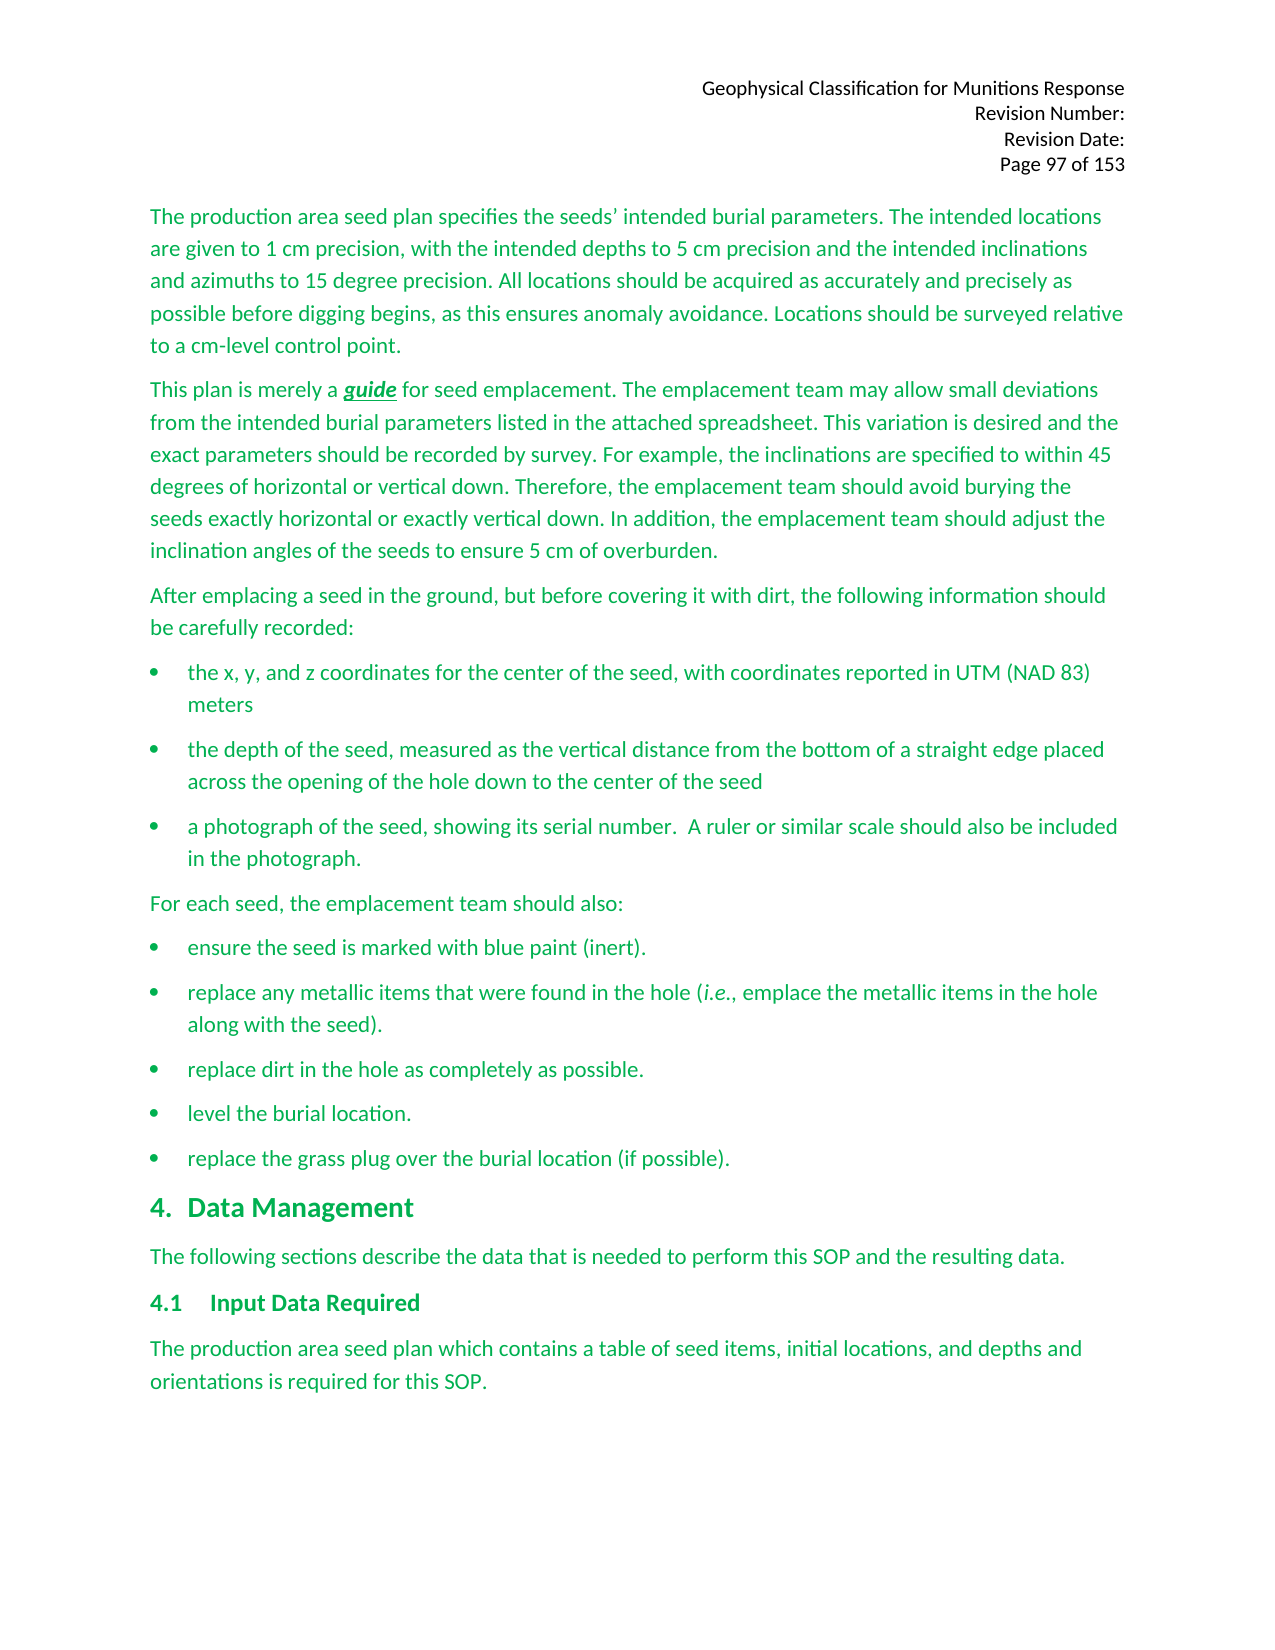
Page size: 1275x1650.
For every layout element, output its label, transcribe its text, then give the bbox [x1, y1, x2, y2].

list level the burial location. [150, 1099, 1125, 1128]
text The production area seed plan which contains a table of seed items, initial locations, and depths and orientations is required for this SOP. [150, 1334, 1125, 1395]
list replace any metallic items that were found in the hole (i.e., emplace the metallic items in the hole along with the seed). [150, 978, 1125, 1038]
text The following sections describe the data that is needed to perform this SOP and the resulting data. [150, 1242, 1125, 1270]
list the x, y, and z coordinates for the center of the seed, with coordinates reported in UTM (NAD 83) meters [150, 658, 1125, 718]
list the depth of the seed, measured as the vertical distance from the bottom of a straight edge placed across the opening of the hole down to the center of the seed [150, 735, 1125, 795]
list Data Management [150, 1189, 1125, 1224]
text For each seed, the emplacement team should also: [150, 889, 1125, 917]
text This plan is merely a guide for seed emplacement. The emplacement team may allow small deviations from the intended burial parameters listed in the attached spreadsheet. This variation is desired and the exact parameters should be recorded by survey. For example, the inclinations are specified to within 45 degrees of horizontal or vertical down. Therefore, the emplacement team should avoid burying the seeds exactly horizontal or exactly vertical down. In addition, the emplacement team should adjust the inclination angles of the seeds to ensure 5 cm of overburden. [150, 376, 1125, 564]
list Input Data Required [150, 1287, 1125, 1318]
list replace dirt in the hole as completely as possible. [150, 1055, 1125, 1083]
text The production area seed plan specifies the seeds’ intended burial parameters. The intended locations are given to 1 cm precision, with the intended depths to 5 cm precision and the intended inclinations and azimuths to 15 degree precision. All locations should be acquired as accurately and precisely as possible before digging begins, as this ensures anomaly avoidance. Locations should be surveyed relative to a cm-level control point. [150, 202, 1125, 359]
list ensure the seed is marked with blue paint (inert). [150, 933, 1125, 961]
list a photograph of the seed, showing its serial number. A ruler or similar scale should also be included in the photograph. [150, 812, 1125, 872]
text After emplacing a seed in the ground, but before covering it with dirt, the following information should be carefully recorded: [150, 581, 1125, 641]
list replace the grass plug over the burial location (if possible). [150, 1144, 1125, 1172]
